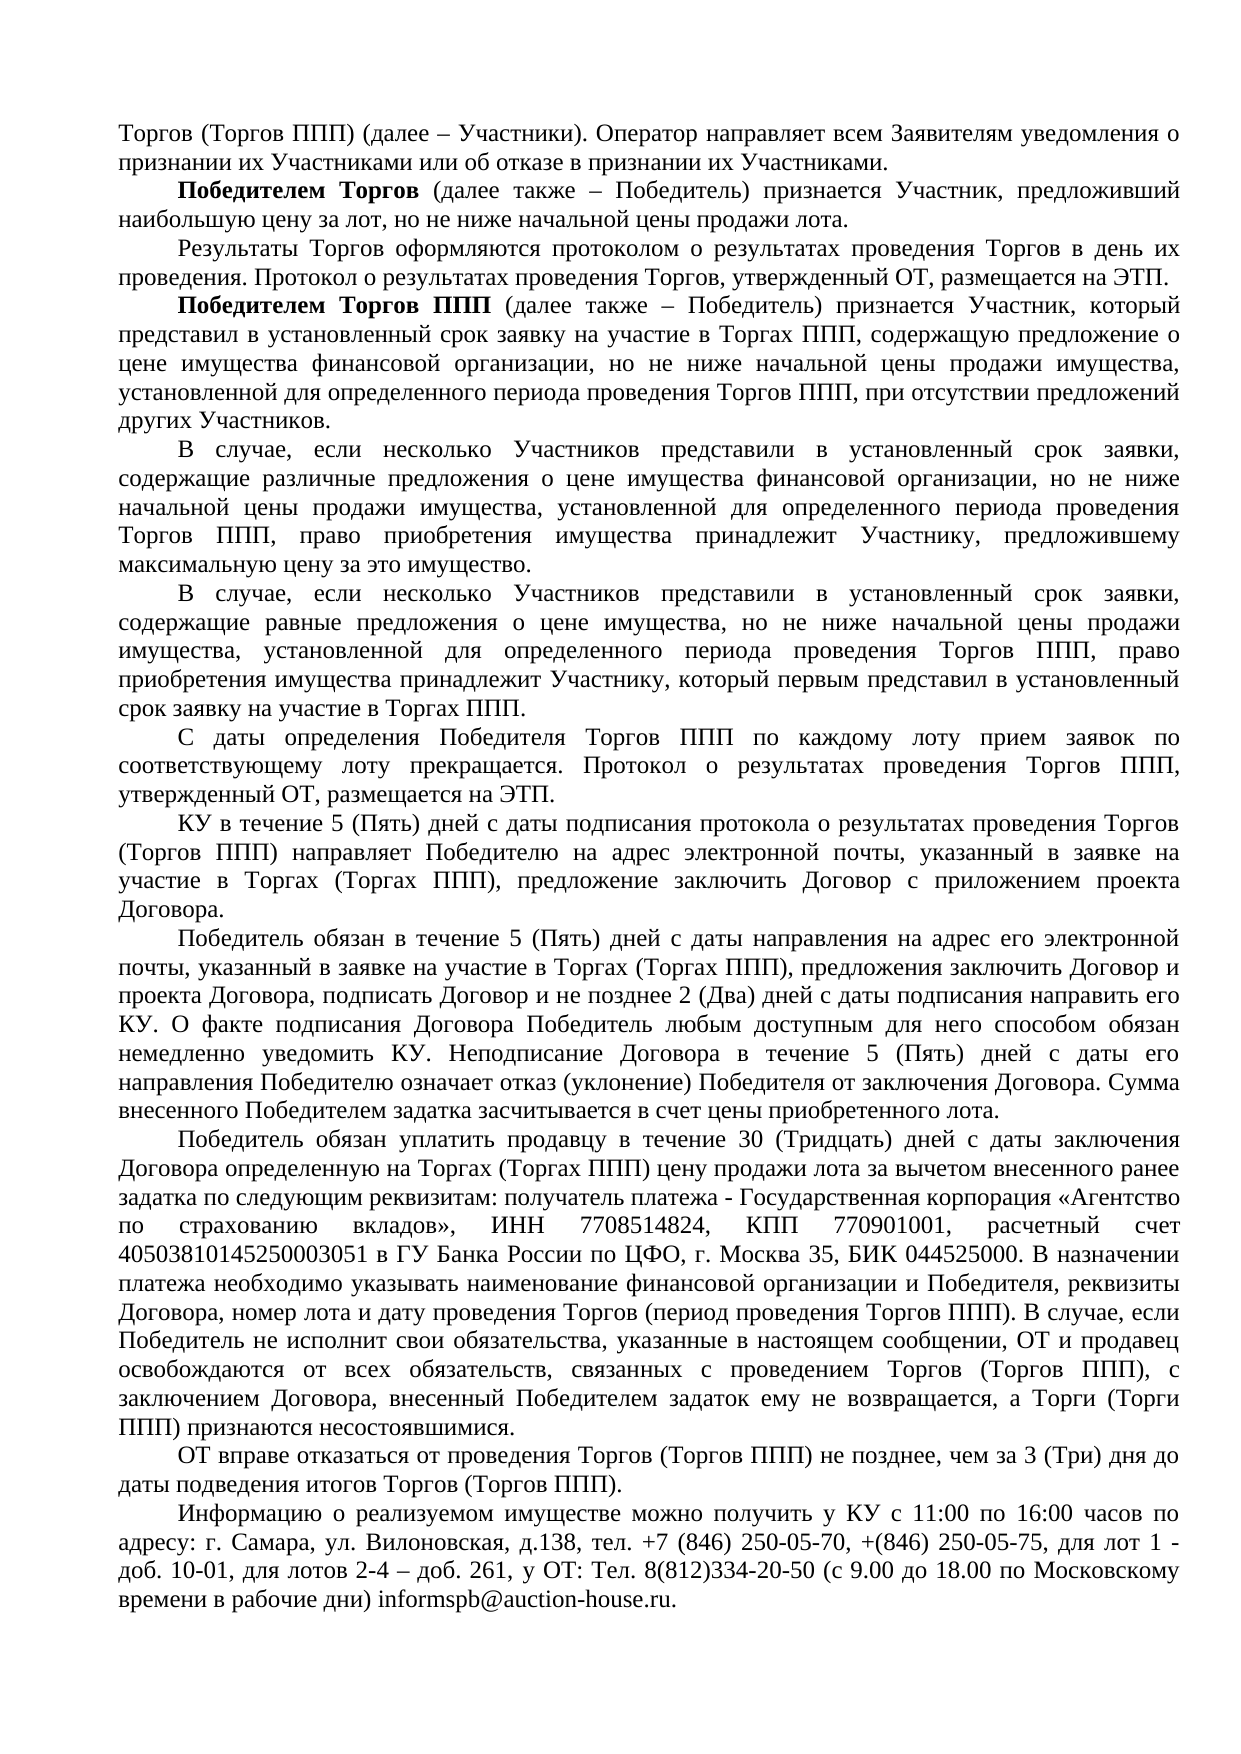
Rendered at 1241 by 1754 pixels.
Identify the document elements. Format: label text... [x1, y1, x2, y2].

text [118, 118, 1181, 176]
text С даты определения Победителя Торгов ППП по каждому лоту прием заявок по соответствующему лоту прекращается. Протокол о результатах проведения Торгов ППП, утвержденный ОТ, размещается на ЭТП. [118, 722, 1181, 808]
text В случае, если несколько Участников представили в установленный срок заявки, содержащие различные предложения о цене имущества финансовой организации, но не ниже начальной цены продажи имущества, установленной для определенного периода проведения Торгов ППП, право приобретения имущества принадлежит Участнику, предложившему максимальную цену за это имущество. [118, 434, 1181, 578]
text КУ в течение 5 (Пять) дней с даты подписания протокола о результатах проведения Торгов (Торгов ППП) направляет Победителю на адрес электронной почты, указанный в заявке на участие в Торгах (Торгах ППП), предложение заключить Договор с приложением проекта Договора. [118, 808, 1181, 923]
text Победителем Торгов ППП (далее также – Победитель) признается Участник, который представил в установленный срок заявку на участие в Торгах ППП, содержащую предложение о цене имущества финансовой организации, но не ниже начальной цены продажи имущества, установленной для определенного периода проведения Торгов ППП, при отсутствии предложений других Участников. [118, 291, 1181, 434]
text Победитель обязан в течение 5 (Пять) дней с даты направления на адрес его электронной почты, указанный в заявке на участие в Торгах (Торгах ППП), предложения заключить Договор и проекта Договора, подписать Договор и не позднее 2 (Два) дней с даты подписания направить его КУ. О факте подписания Договора Победитель любым доступным для него способом обязан немедленно уведомить КУ. Неподписание Договора в течение 5 (Пять) дней с даты его направления Победителю означает отказ (уклонение) Победителя от заключения Договора. Сумма внесенного Победителем задатка засчитывается в счет цены приобретенного лота. [118, 923, 1181, 1124]
text ОТ вправе отказаться от проведения Торгов (Торгов ППП) не позднее, чем за 3 (Три) дня до даты подведения итогов Торгов (Торгов ППП). [118, 1441, 1181, 1498]
text Победителем Торгов (далее также – Победитель) признается Участник, предложивший наибольшую цену за лот, но не ниже начальной цены продажи лота. [118, 176, 1181, 233]
text В случае, если несколько Участников представили в установленный срок заявки, содержащие равные предложения о цене имущества, но не ниже начальной цены продажи имущества, установленной для определенного периода проведения Торгов ППП, право приобретения имущества принадлежит Участнику, который первым представил в установленный срок заявку на участие в Торгах ППП. [118, 578, 1181, 722]
text Информацию о реализуемом имуществе можно получить у КУ с 11:00 по 16:00 часов по адресу: г. Самара, ул. Вилоновская, д.138, тел. +7 (846) 250-05-70, +(846) 250-05-75, для лот 1 - доб. 10-01, для лотов 2-4 – доб. 261, у ОТ: Тел. 8(812)334-20-50 (с 9.00 до 18.00 по Московскому времени в рабочие дни) informspb@auction-house.ru. [118, 1498, 1181, 1613]
text Победитель обязан уплатить продавцу в течение 30 (Тридцать) дней с даты заключения Договора определенную на Торгах (Торгах ППП) цену продажи лота за вычетом внесенного ранее задатка по следующим реквизитам: получатель платежа - Государственная корпорация «Агентство по страхованию вкладов», ИНН 7708514824, КПП 770901001, расчетный счет 40503810145250003051 в ГУ Банка России по ЦФО, г. Москва 35, БИК 044525000. В назначении платежа необходимо указывать наименование финансовой организации и Победителя, реквизиты Договора, номер лота и дату проведения Торгов (период проведения Торгов ППП). В случае, если Победитель не исполнит свои обязательства, указанные в настоящем сообщении, ОТ и продавец освобождаются от всех обязательств, связанных с проведением Торгов (Торгов ППП), с заключением Договора, внесенный Победителем задаток ему не возвращается, а Торги (Торги ППП) признаются несостоявшимися. [118, 1124, 1181, 1441]
text Результаты Торгов оформляются протоколом о результатах проведения Торгов в день их проведения. Протокол о результатах проведения Торгов, утвержденный ОТ, размещается на ЭТП. [118, 233, 1181, 291]
